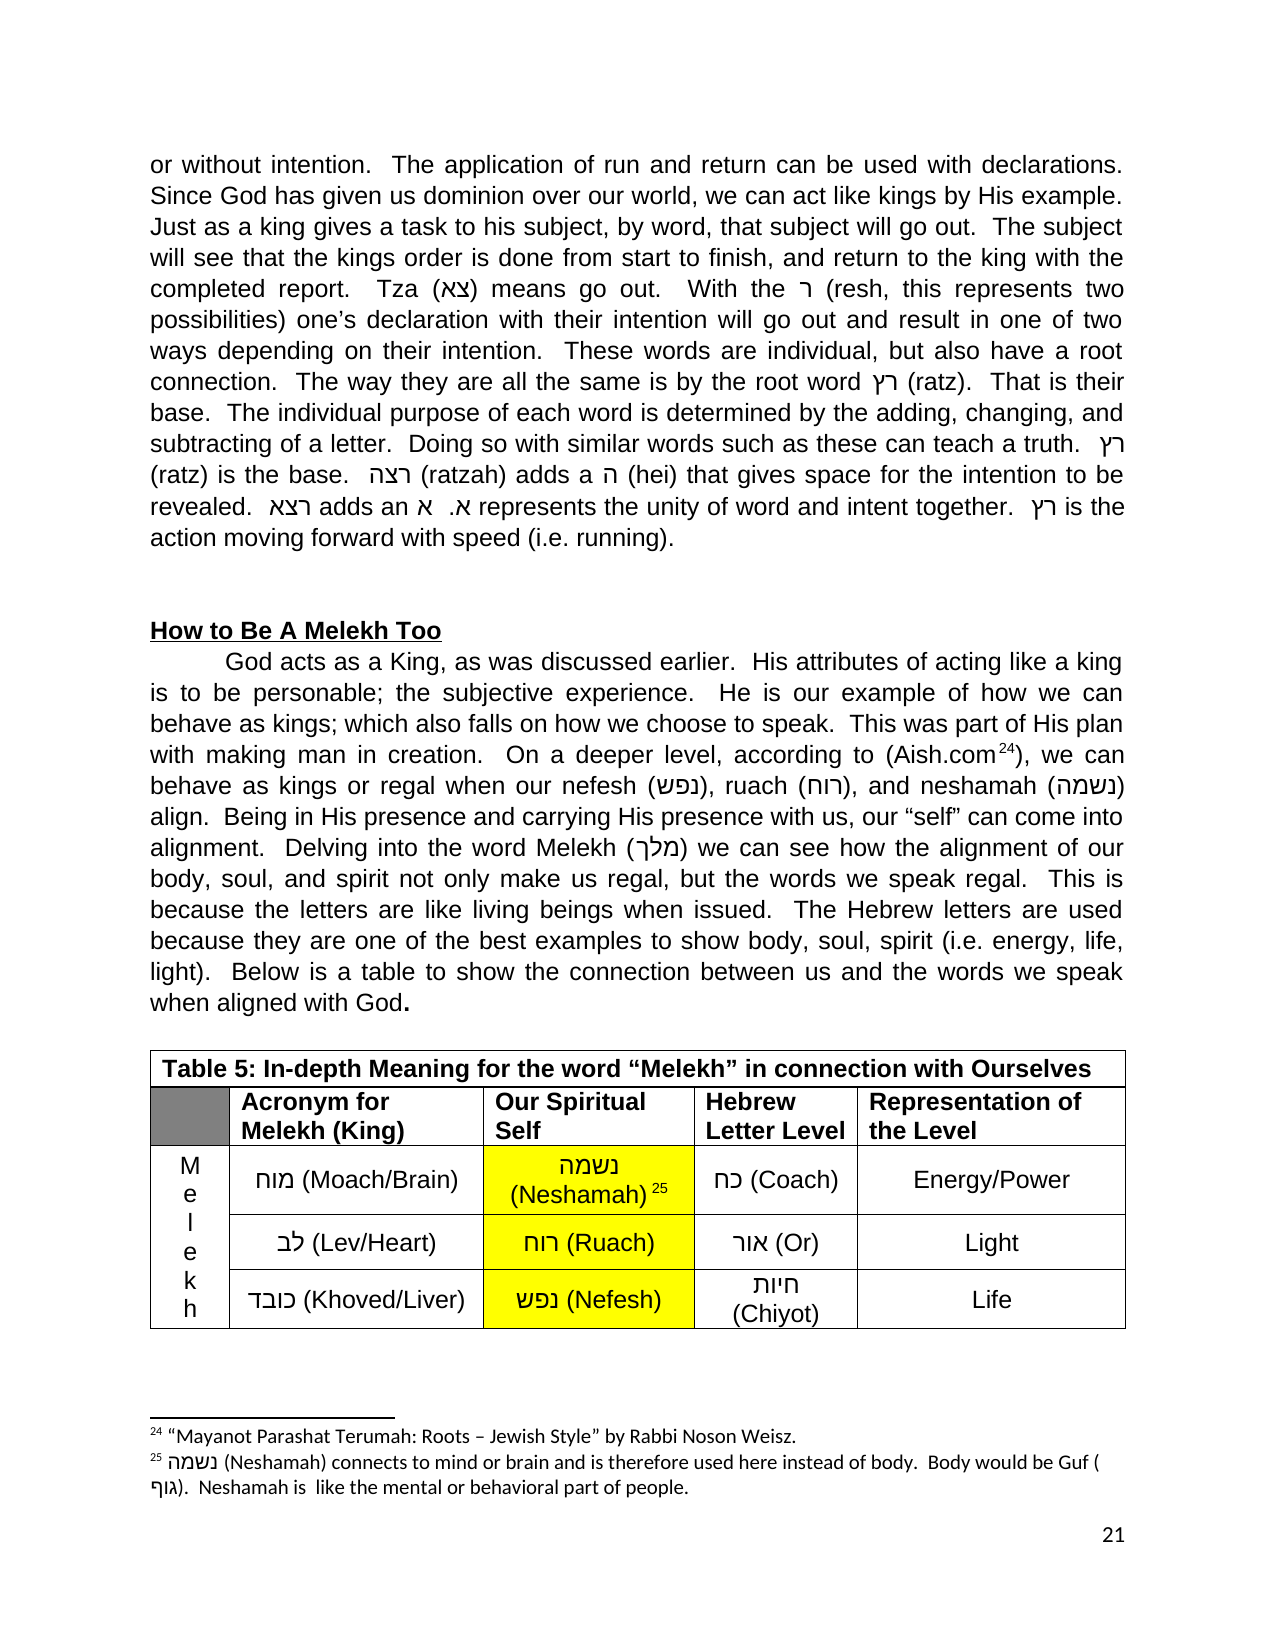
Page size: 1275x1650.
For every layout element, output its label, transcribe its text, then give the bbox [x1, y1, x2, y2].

table_cell לב (Lev/Heart) [230, 1215, 483, 1269]
table_cell אור (Or) [695, 1215, 857, 1269]
table_cell נשמה (Neshamah) [484, 1146, 694, 1214]
text How to Be A Melekh Too [150, 616, 1125, 644]
table_cell Light [858, 1215, 1125, 1269]
table_cell מוח (Moach/Brain) [230, 1146, 483, 1214]
table_header Table 5: In-depth Meaning for the word “Melekh” in connection with Ourselves [151, 1051, 1125, 1086]
table_cell Acronym for Melekh (King) [230, 1088, 483, 1145]
text God acts as a King, as was discussed earlier. His attributes of acting like a king is to be personable; the subjective experience. He is our example of how we can behave as kings; which also falls on how we choose to speak. This was part of His plan with making man in creation. On a deeper level, according to (Aish.com), we can behave as kings or regal when our nefesh (נפש), ruach (רוח), and neshamah (נשמה) align. Being in His presence and carrying His presence with us, our “self” can come into alignment. Delving into the word Melekh (מלך) we can see how the alignment of our body, soul, and spirit not only make us regal, but the words we speak regal. This is because the letters are like living beings when issued. The Hebrew letters are used because they are one of the best examples to show body, soul, spirit (i.e. energy, life, light). Below is a table to show the connection between us and the words we speak when aligned with God. [150, 647, 1125, 1017]
table_cell Life [858, 1270, 1125, 1328]
table_cell Our Spiritual Self [484, 1088, 694, 1145]
table_cell כח (Coach) [695, 1146, 857, 1214]
table_cell Energy/Power [858, 1146, 1125, 1214]
table_cell רוח (Ruach) [484, 1215, 694, 1269]
table_cell כובד (Khoved/Liver) [230, 1270, 483, 1328]
table_cell M e l e k h [151, 1146, 229, 1328]
table_cell Hebrew Letter Level [695, 1088, 857, 1145]
table_cell Representation of the Level [858, 1088, 1125, 1145]
table_cell נפש (Nefesh) [484, 1270, 694, 1328]
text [150, 150, 1125, 551]
table_cell [151, 1088, 229, 1145]
table_cell חיות (Chiyot) [695, 1270, 857, 1328]
